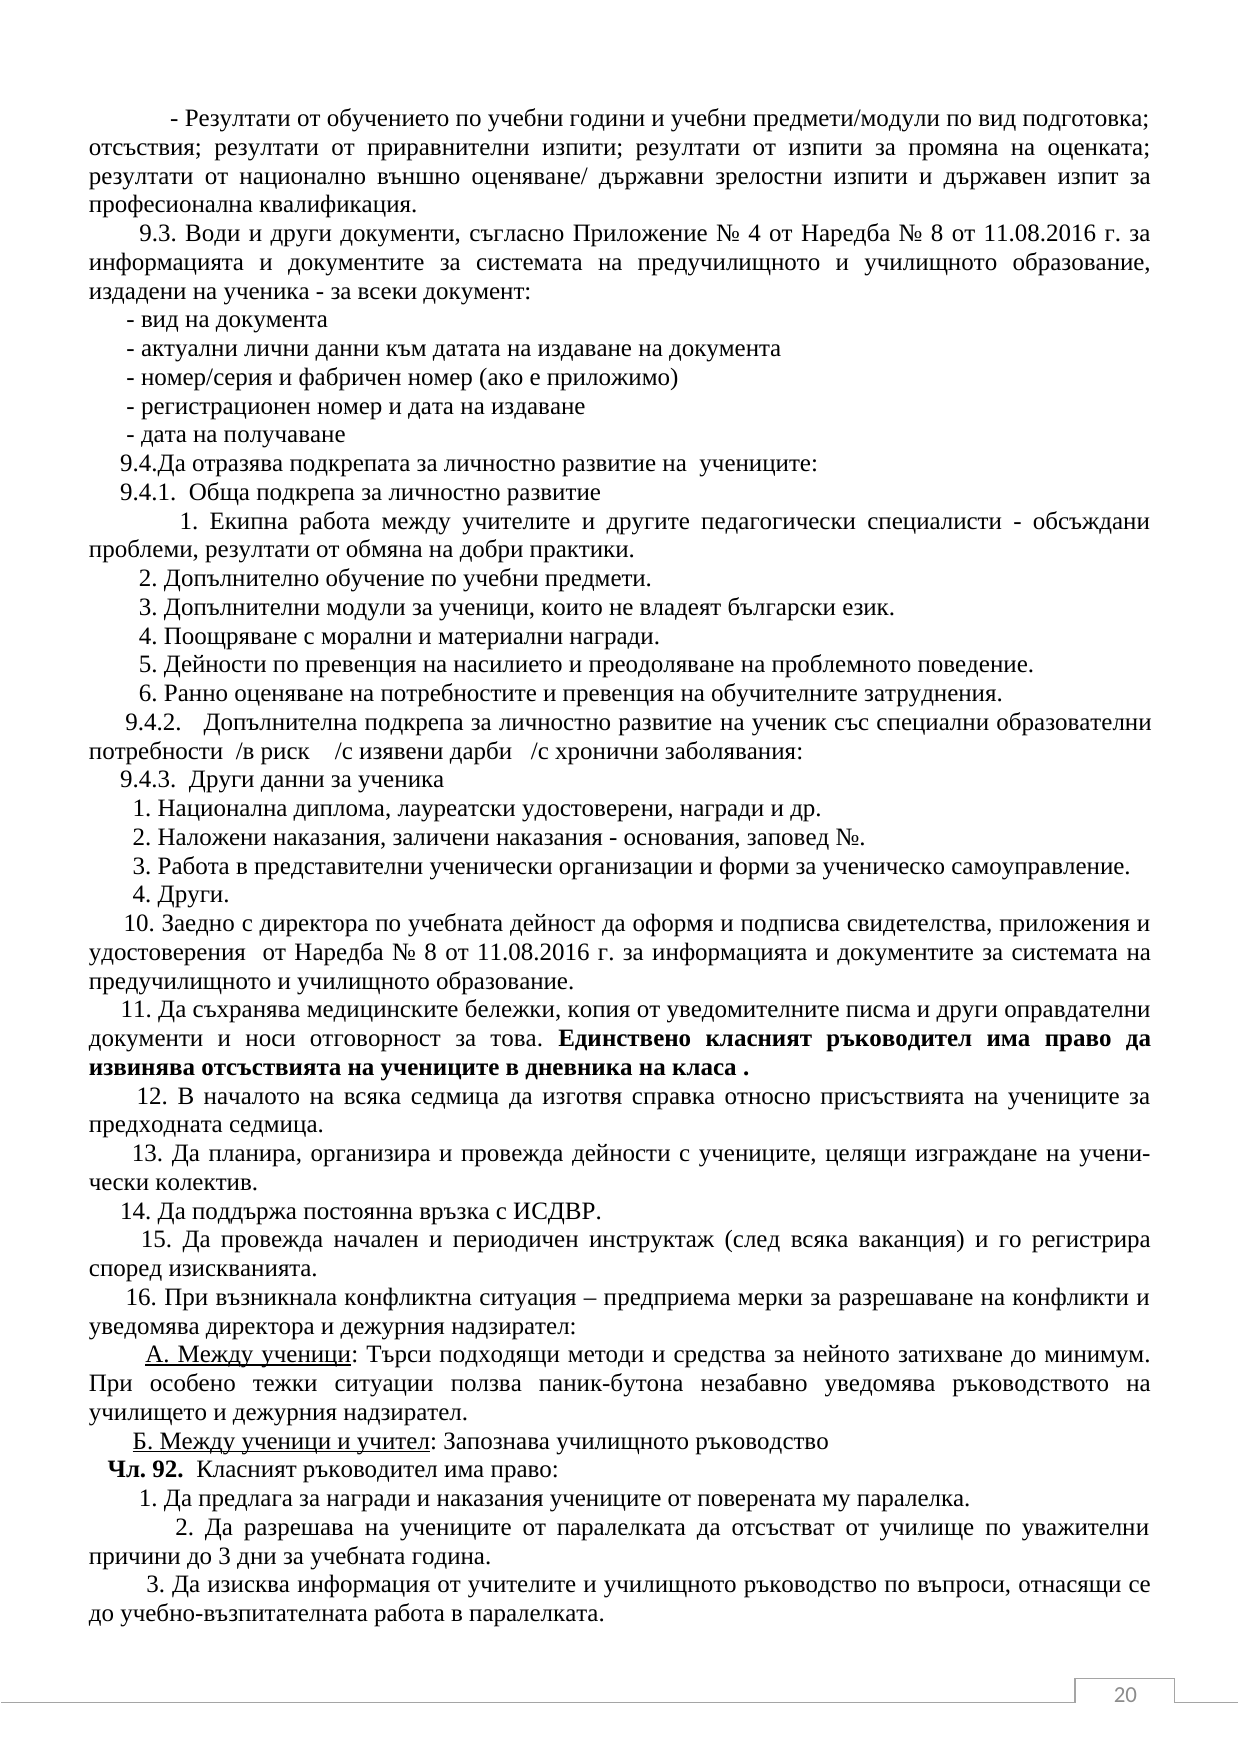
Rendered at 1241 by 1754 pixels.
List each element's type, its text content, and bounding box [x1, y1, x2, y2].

text А. Между ученици: Търси подходящи методи и средства за нейното затихване до минимум. При особено тежки ситуации ползва паник-бутона незабавно уведомява ръководството на училището и дежурния надзирател. [89, 1339, 1152, 1426]
text - регистрационен номер и дата на издаване [89, 391, 1152, 419]
text - дата на получаване [89, 419, 1152, 448]
text 1. Национална диплома, лауреатски удостоверени, награди и др. [89, 793, 1152, 822]
text Чл. 92. Класният ръководител има право: [89, 1454, 1152, 1483]
text 9.4.2. Допълнителна подкрепа за личностно развитие на ученик със специални образователни потребности /в риск /с изявени дарби /с хронични заболявания: [89, 707, 1152, 764]
text 15. Да провежда начален и периодичен инструктаж (след всяка ваканция) и го регистрира според изискванията. [89, 1224, 1152, 1282]
text 4. Други. [89, 879, 1152, 908]
text 1. Да предлага за награди и наказания учениците от поверената му паралелка. [89, 1483, 1152, 1512]
text 13. Да планира, организира и провежда дейности с учениците, целящи изграждане на учени-чески колектив. [89, 1138, 1152, 1196]
text Б. Между ученици и учител: Запознава училищното ръководство [89, 1426, 1152, 1454]
text - Резултати от обучението по учебни години и учебни предмети/модули по вид подготовка; отсъствия; резултати от приравнителни изпити; резултати от изпити за промяна на оценката; резултати от национално външно оценяване/ държавни зрелостни изпити и държавен изпит за професионална квалификация. [89, 103, 1152, 218]
text 14. Да поддържа постоянна връзка с ИСДВР. [89, 1196, 1152, 1224]
text 2. Допълнително обучение по учебни предмети. [89, 563, 1152, 592]
text 2. Наложени наказания, заличени наказания - основания, заповед №. [89, 822, 1152, 851]
text 1. Екипна работа между учителите и другите педагогически специалисти - обсъждани проблеми, резултати от обмяна на добри практики. [89, 506, 1152, 563]
text 3. Да изисква информация от учителите и училищното ръководство по въпроси, отнасящи се до учебно-възпитателната работа в паралелката. [89, 1569, 1152, 1627]
text 16. При възникнала конфликтна ситуация – предприема мерки за разрешаване на конфликти и уведомява директора и дежурния надзирател: [89, 1282, 1152, 1339]
text - номер/серия и фабричен номер (ако е приложимо) [89, 362, 1152, 391]
text 3. Работа в представителни ученически организации и форми за ученическо самоуправление. [89, 851, 1152, 879]
text 9.3. Води и други документи, съгласно Приложение № 4 от Наредба № 8 от 11.08.2016 г. за информацията и документите за системата на предучилищното и училищното образование, издадени на ученика - за всеки документ: [89, 218, 1152, 304]
text 10. Заедно с директора по учебната дейност да оформя и подписва свидетелства, приложения и удостоверения от Наредба № 8 от 11.08.2016 г. за информацията и документите за системата на предучилищното и училищното образование. [89, 908, 1152, 994]
text 9.4.3. Други данни за ученика [89, 764, 1152, 793]
text 2. Да разрешава на учениците от паралелката да отсъстват от училище по уважителни причини до 3 дни за учебната година. [89, 1512, 1152, 1569]
text 5. Дейности по превенция на насилието и преодоляване на проблемното поведение. [89, 649, 1152, 678]
text 3. Допълнителни модули за ученици, които не владеят български език. [89, 592, 1152, 621]
text 9.4.1. Обща подкрепа за личностно развитие [89, 477, 1152, 506]
text 11. Да съхранява медицинските бележки, копия от уведомителните писма и други оправдателни документи и носи отговорност за това. Единствено класният ръководител има право да извинява отсъствията на учениците в дневника на класа . [89, 994, 1152, 1081]
text - вид на документа [89, 304, 1152, 333]
text 9.4.Да отразява подкрепата за личностно развитие на учениците: [89, 448, 1152, 477]
text 4. Поощряване с морални и материални награди. [89, 621, 1152, 649]
text 12. В началото на всяка седмица да изготвя справка относно присъствията на учениците за предходната седмица. [89, 1081, 1152, 1138]
text - актуални лични данни към датата на издаване на документа [89, 333, 1152, 362]
text 6. Ранно оценяване на потребностите и превенция на обучителните затруднения. [89, 678, 1152, 707]
